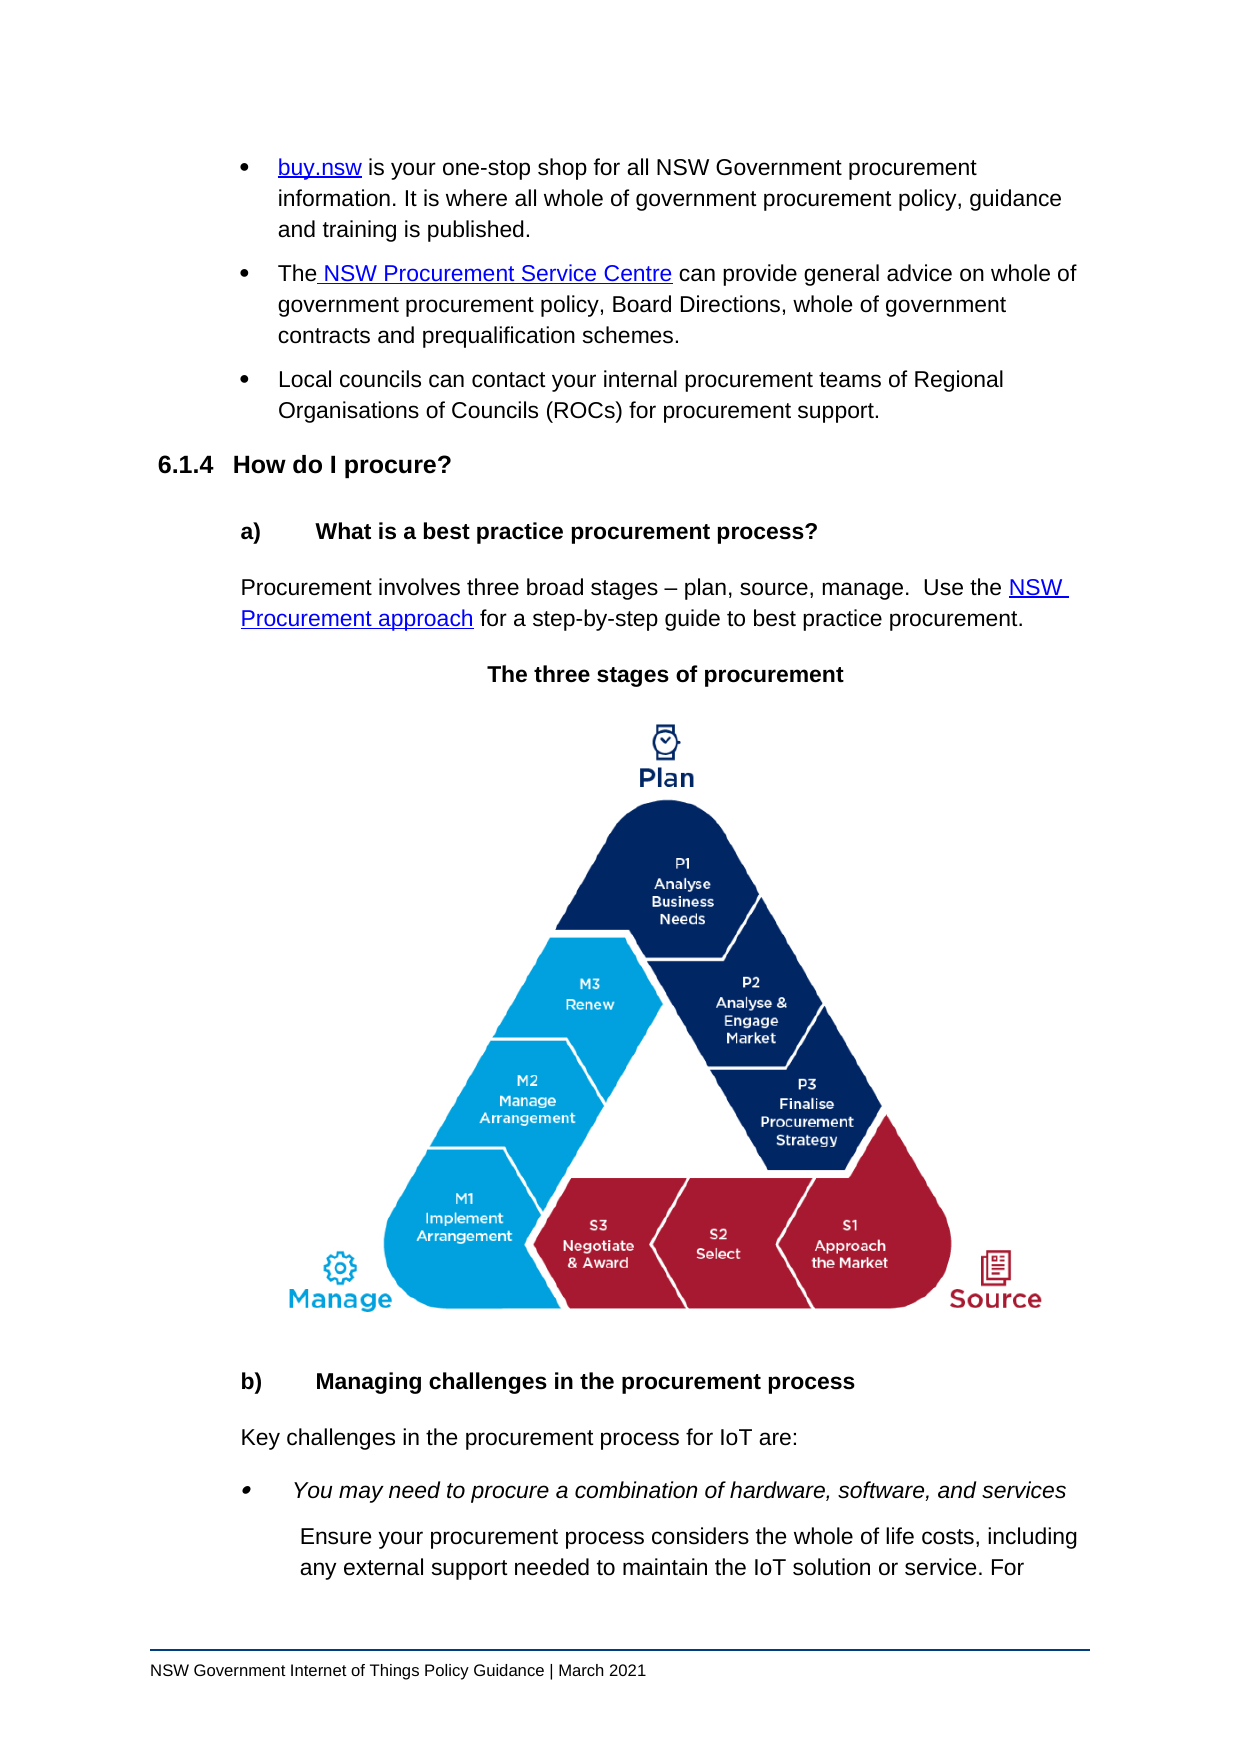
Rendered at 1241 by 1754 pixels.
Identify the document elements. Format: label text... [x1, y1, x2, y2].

text The three stages of procurement [240, 658, 1090, 689]
list Local councils can contact your internal procurement teams of Regional Organisations of Councils (ROCs) for procurement support. [240, 362, 1090, 425]
list The NSW Procurement Service Centre can provide general advice on whole of government procurement policy, Board Directions, whole of government contracts and prequalification schemes. [240, 256, 1090, 350]
subtitle What is a best practice procurement process? [240, 518, 1090, 544]
text Procurement involves three broad stages – plan, source, manage. Use the NSW Procurement approach for a step-by-step guide to best practice procurement. [240, 570, 1090, 633]
subtitle Managing challenges in the procurement process [240, 1368, 1090, 1395]
picture [277, 713, 1046, 1328]
subtitle How do I procure? [158, 450, 1090, 479]
text Key challenges in the procurement process for IoT are: [240, 1420, 1090, 1452]
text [299, 1519, 1090, 1582]
list You may need to procure a combination of hardware, software, and services [240, 1477, 1090, 1503]
list buy.nsw is your one-stop shop for all NSW Government procurement information. It is where all whole of government procurement policy, guidance and training is published. [240, 150, 1090, 244]
